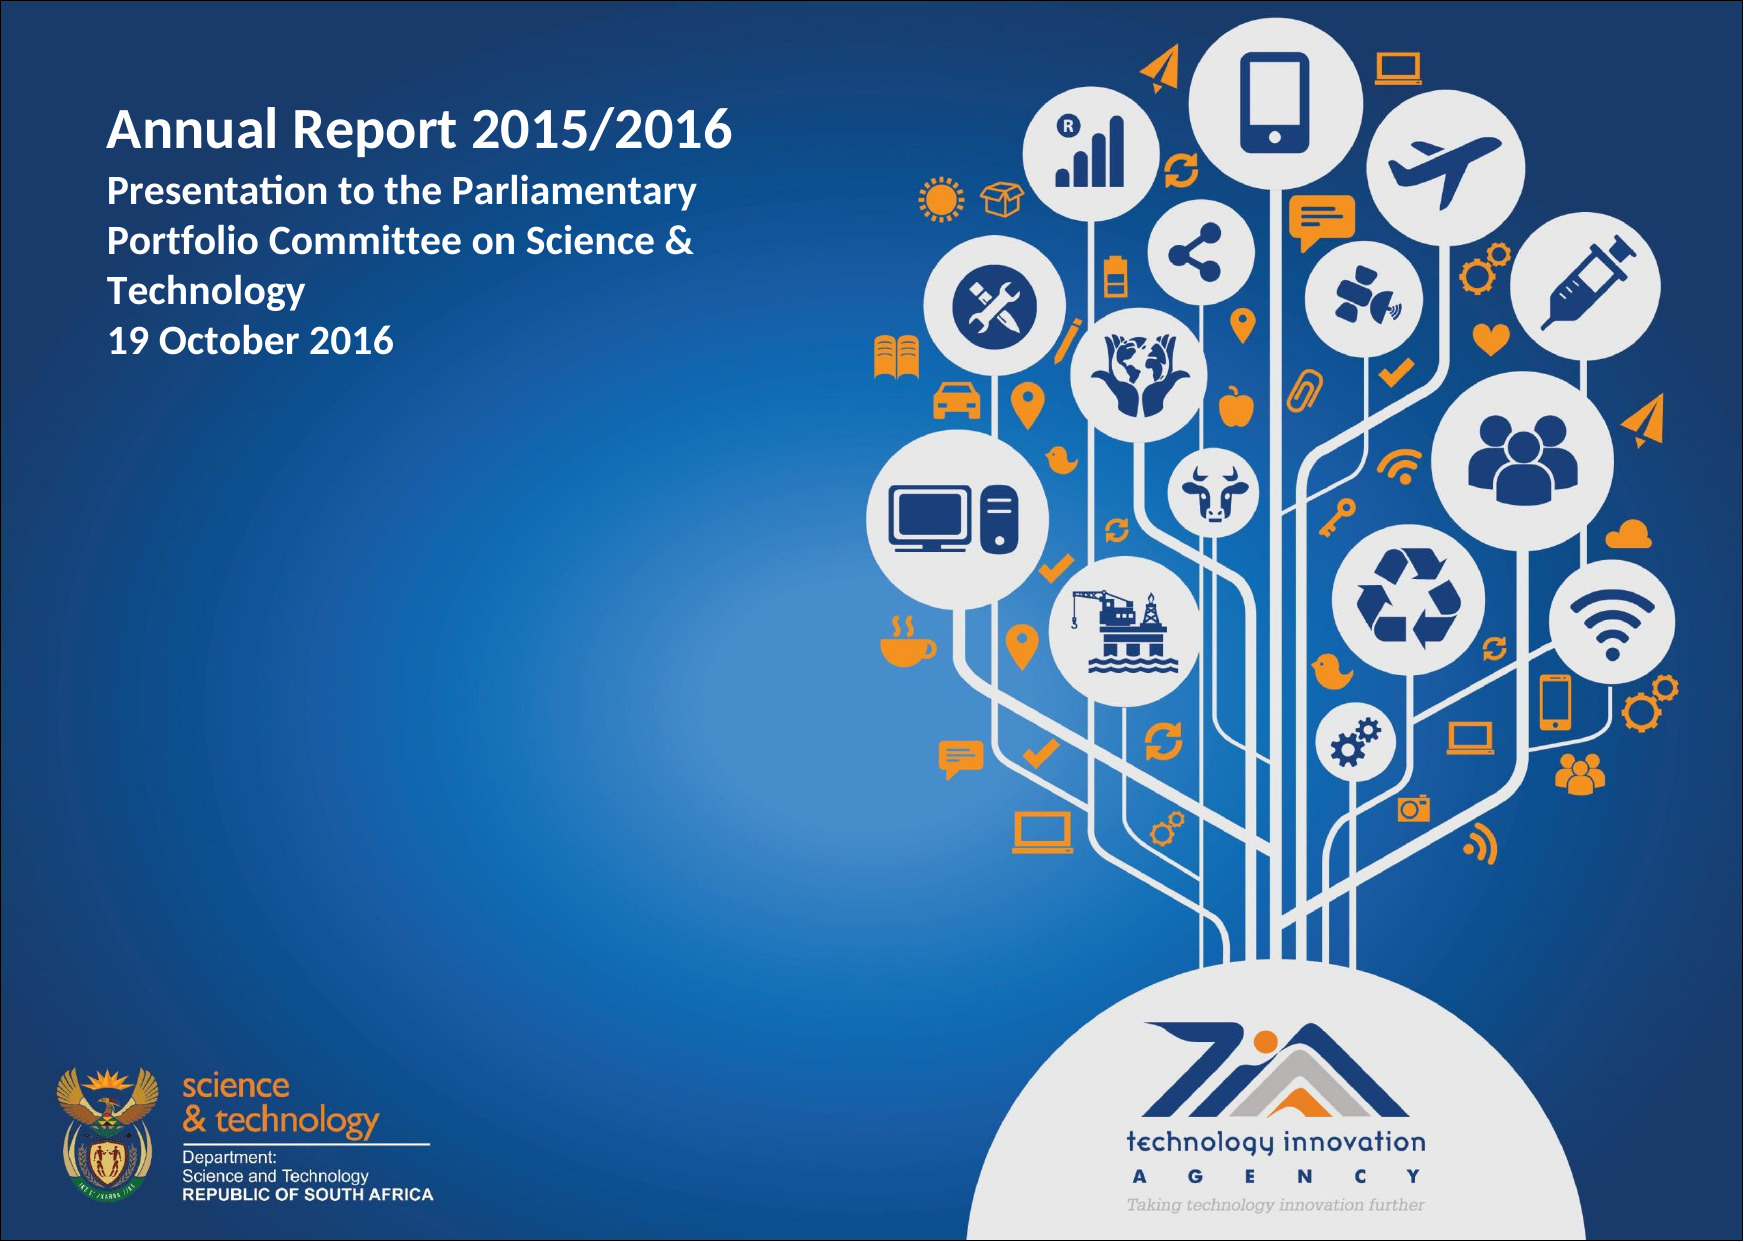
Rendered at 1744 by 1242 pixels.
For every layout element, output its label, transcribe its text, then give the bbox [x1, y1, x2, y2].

text Annual Report 2015/2016 [107, 96, 1496, 166]
picture [1, 1, 1742, 1240]
text Presentation to the Parliamentary [107, 166, 1496, 216]
text 19 October 2016 [107, 316, 1496, 366]
text Technology [107, 266, 1496, 316]
text Portfolio Committee on Science & [107, 216, 1496, 266]
